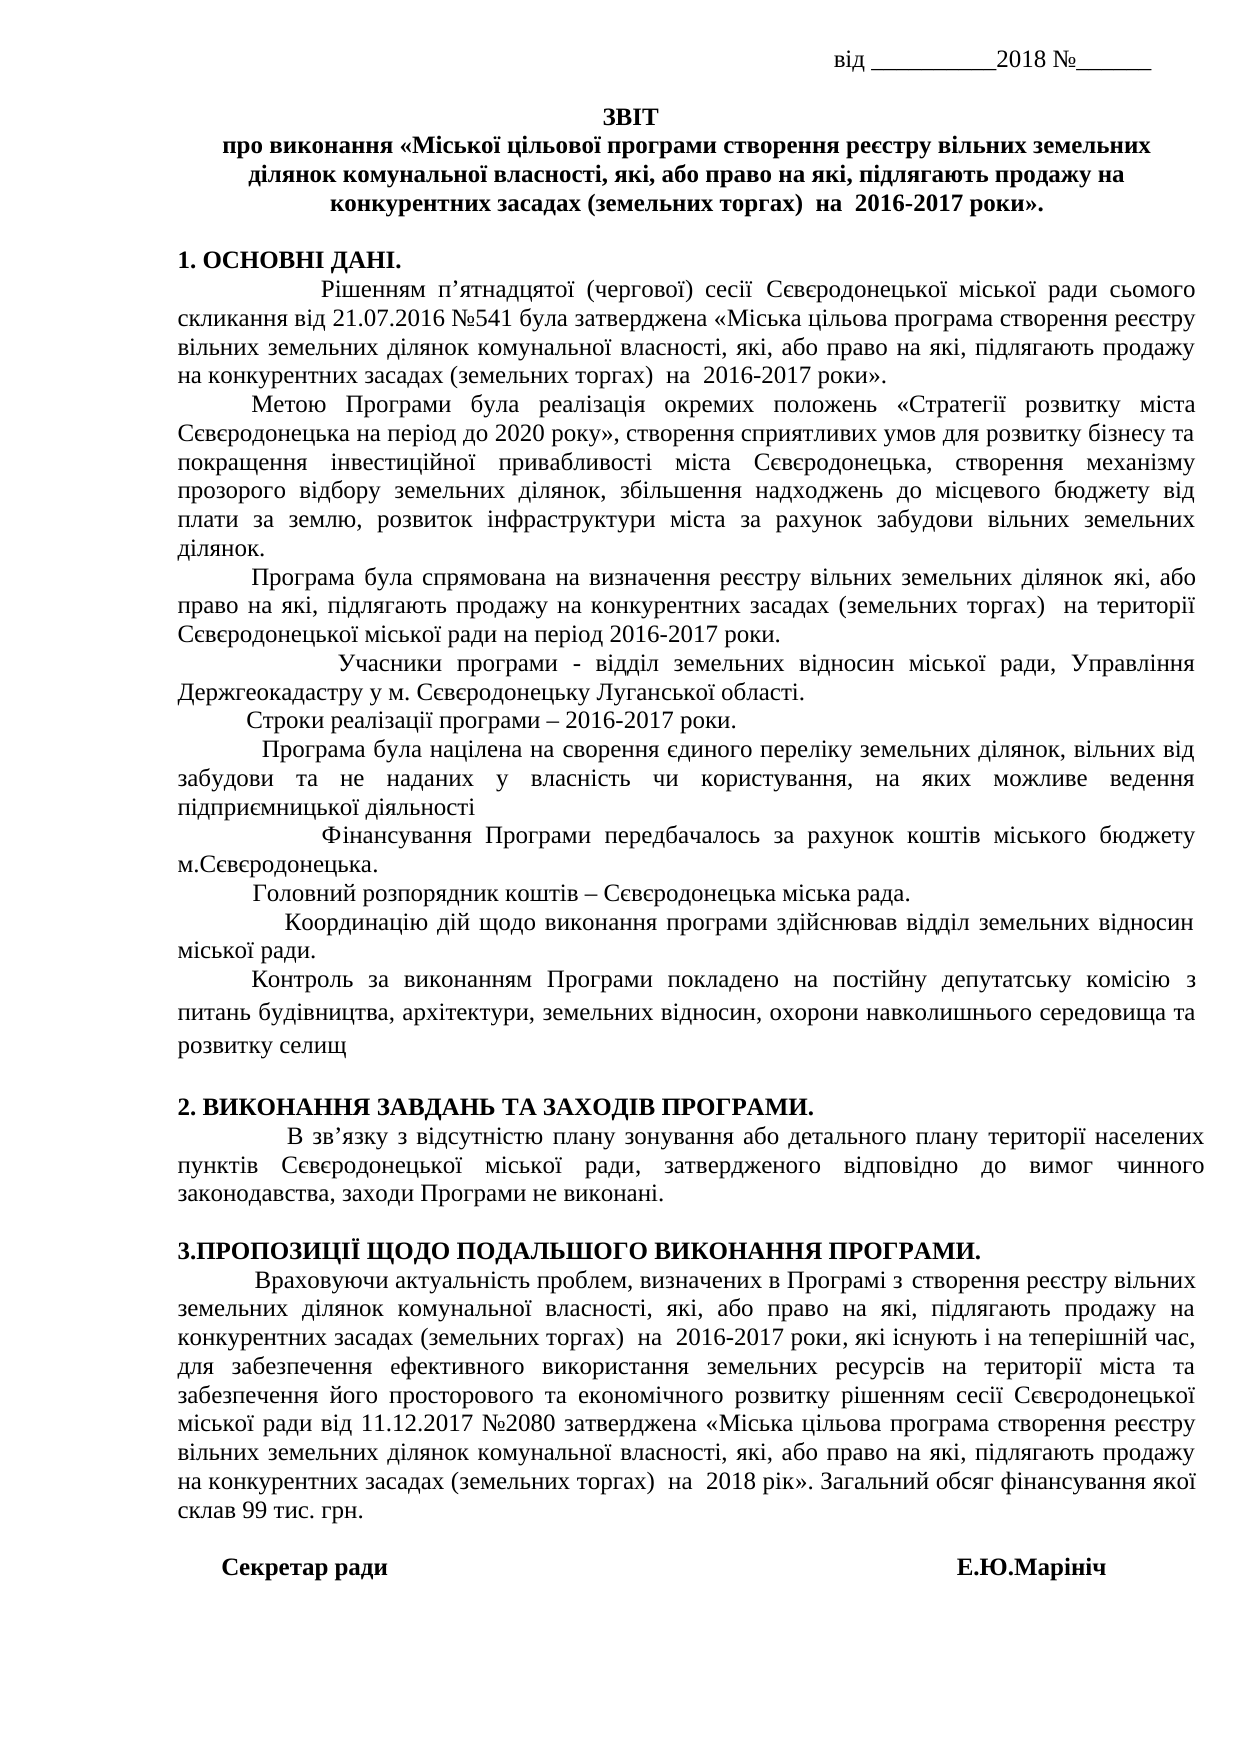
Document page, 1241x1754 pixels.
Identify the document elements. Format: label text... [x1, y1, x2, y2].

text 1. ОСНОВНІ ДАНІ. [177, 246, 1196, 274]
text Контроль за виконанням Програми покладено на постійну депутатську комісію з питань будівництва, архітектури, земельних відносин, охорони навколишнього середовища та розвитку селищ [177, 964, 1196, 1059]
text Фінансування Програми передбачалось за рахунок коштів міського бюджету м.Сєвєродонецька. [177, 821, 1196, 878]
text Координацію дій щодо виконання програми здійснював відділ земельних відносин міської ради. [177, 907, 1196, 964]
text Строки реалізації програми – 2016-2017 роки. [177, 706, 1196, 734]
text ЗВІТ [177, 102, 1196, 131]
text від __________2018 №______ [177, 44, 1196, 73]
text Метою Програми була реалізація окремих положень «Стратегії розвитку міста Сєвєродонецька на період до 2020 року», створення сприятливих умов для розвитку бізнесу та покращення інвестиційної привабливості міста Сєвєродонецька, створення механізму прозорого відбору земельних ділянок, збільшення надходжень до місцевого бюджету від плати за землю, розвиток інфраструктури міста за рахунок забудови вільних земельних ділянок. [177, 389, 1196, 562]
text Враховуючи актуальність проблем, визначених в Програмі з створення реєстру вільних земельних ділянок комунальної власності, які, або право на які, підлягають продажу на конкурентних засадах (земельних торгах) на 2016-2017 роки, які існують і на теперішній час, для забезпечення ефективного використання земельних ресурсів на території міста та забезпечення його просторового та економічного розвитку рішенням сесії Сєвєродонецької міської ради від 11.12.2017 №2080 затверджена «Міська цільова програма створення реєстру вільних земельних ділянок комунальної власності, які, або право на які, підлягають продажу на конкурентних засадах (земельних торгах) на 2018 рік». Загальний обсяг фінансування якої склав 99 тис. грн. [177, 1265, 1196, 1523]
text В зв’язку з відсутністю плану зонування або детального плану території населених пунктів Сєвєродонецької міської ради, затвердженого відповідно до вимог чинного законодавства, заходи Програми не виконані. [177, 1121, 1205, 1207]
text Програма була націлена на сворення єдиного переліку земельних ділянок, вільних від забудови та не наданих у власність чи користування, на яких можливе ведення підприємницької діяльності [177, 734, 1196, 821]
text 3.ПРОПОЗИЦІЇ ЩОДО ПОДАЛЬШОГО ВИКОНАННЯ ПРОГРАМИ. [177, 1236, 1196, 1265]
text Програма була спрямована на визначення реєстру вільних земельних ділянок які, або право на які, підлягають продажу на конкурентних засадах (земельних торгах) на території Сєвєродонецької міської ради на період 2016-2017 роки. [177, 562, 1196, 648]
text 2. ВИКОНАННЯ ЗАВДАНЬ ТА ЗАХОДІВ ПРОГРАМИ. [177, 1092, 1196, 1121]
text Головний розпорядник коштів – Сєвєродонецька міська рада. [177, 878, 1196, 907]
text Учасники програми - відділ земельних відносин міської ради, Управління Держгеокадастру у м. Сєвєродонецьку Луганської області. [177, 648, 1196, 706]
text Рішенням п’ятнадцятої (чергової) сесії Сєвєродонецької міської ради сьомого скликання від 21.07.2016 №541 була затверджена «Міська цільова програма створення реєстру вільних земельних ділянок комунальної власності, які, або право на які, підлягають продажу на конкурентних засадах (земельних торгах) на 2016-2017 роки». [177, 274, 1196, 389]
text про виконання «Міської цільової програми створення реєстру вільних земельних ділянок комунальної власності, які, або право на які, підлягають продажу на конкурентних засадах (земельних торгах) на 2016-2017 роки». [177, 131, 1196, 217]
text Секретар ради Е.Ю.Марініч [177, 1552, 1196, 1581]
